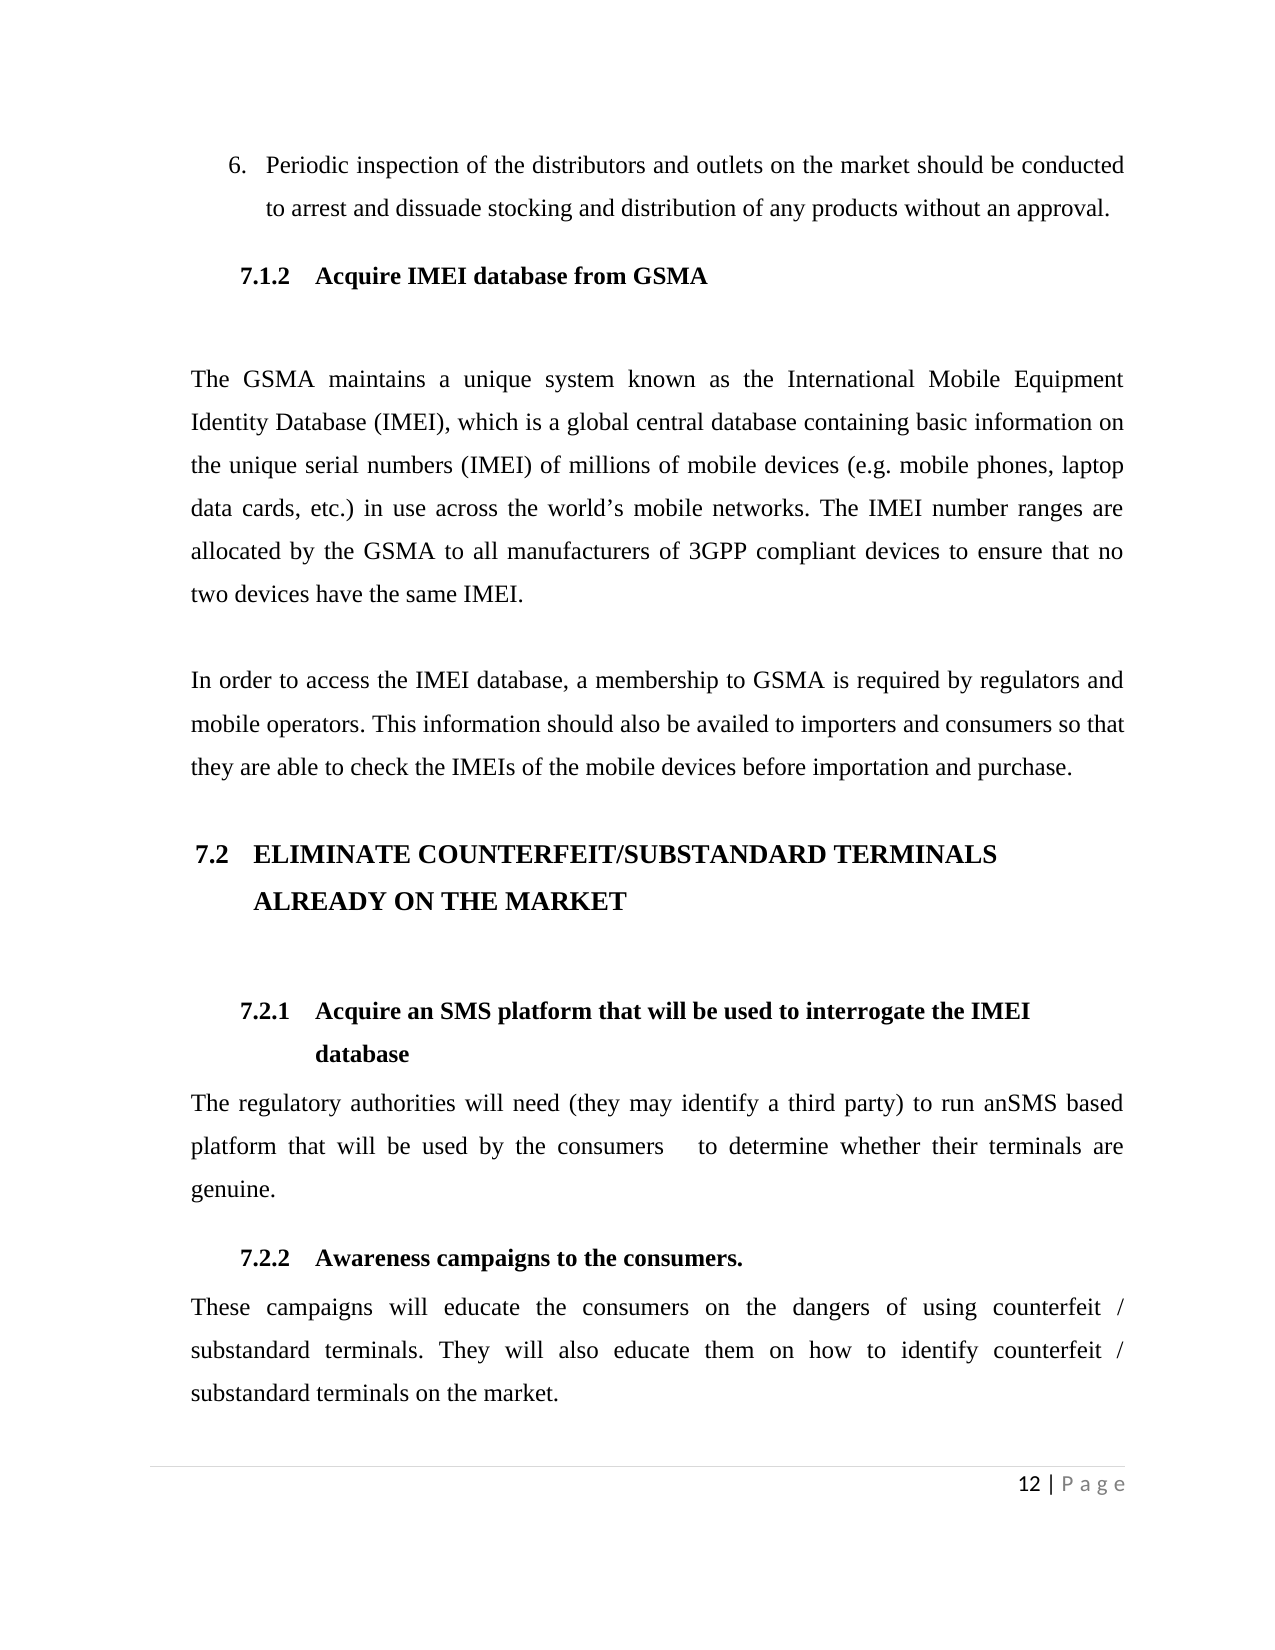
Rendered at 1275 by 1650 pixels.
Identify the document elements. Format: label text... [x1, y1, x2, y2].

subtitle Acquire an SMS platform that will be used to interrogate the IMEI database [240, 996, 1125, 1068]
list Periodic inspection of the distributors and outlets on the market should be conducted to arrest and dissuade stocking and distribution of any products without an approval. [228, 150, 1125, 222]
subtitle Acquire IMEI database from GSMA [240, 261, 1125, 290]
list The GSMA maintains a unique system known as the International Mobile Equipment Identity Database (IMEI), which is a global central database containing basic information on the unique serial numbers (IMEI) of millions of mobile devices (e.g. mobile phones, laptop data cards, etc.) in use across the world’s mobile networks. The IMEI number ranges are allocated by the GSMA to all manufacturers of 3GPP compliant devices to ensure that no two devices have the same IMEI. [191, 364, 1125, 608]
subtitle ELIMINATE COUNTERFEIT/SUBSTANDARD TERMINALS ALREADY ON THE MARKET [195, 838, 1125, 916]
subtitle Awareness campaigns to the consumers. [240, 1243, 1125, 1271]
list The regulatory authorities will need (they may identify a third party) to run anSMS based platform that will be used by the consumers to determine whether their terminals are genuine. [191, 1088, 1125, 1203]
list These campaigns will educate the consumers on the dangers of using counterfeit / substandard terminals. They will also educate them on how to identify counterfeit / substandard terminals on the market. [191, 1292, 1125, 1407]
list In order to access the IMEI database, a membership to GSMA is required by regulators and mobile operators. This information should also be availed to importers and consumers so that they are able to check the IMEIs of the mobile devices before importation and purchase. [191, 666, 1125, 781]
